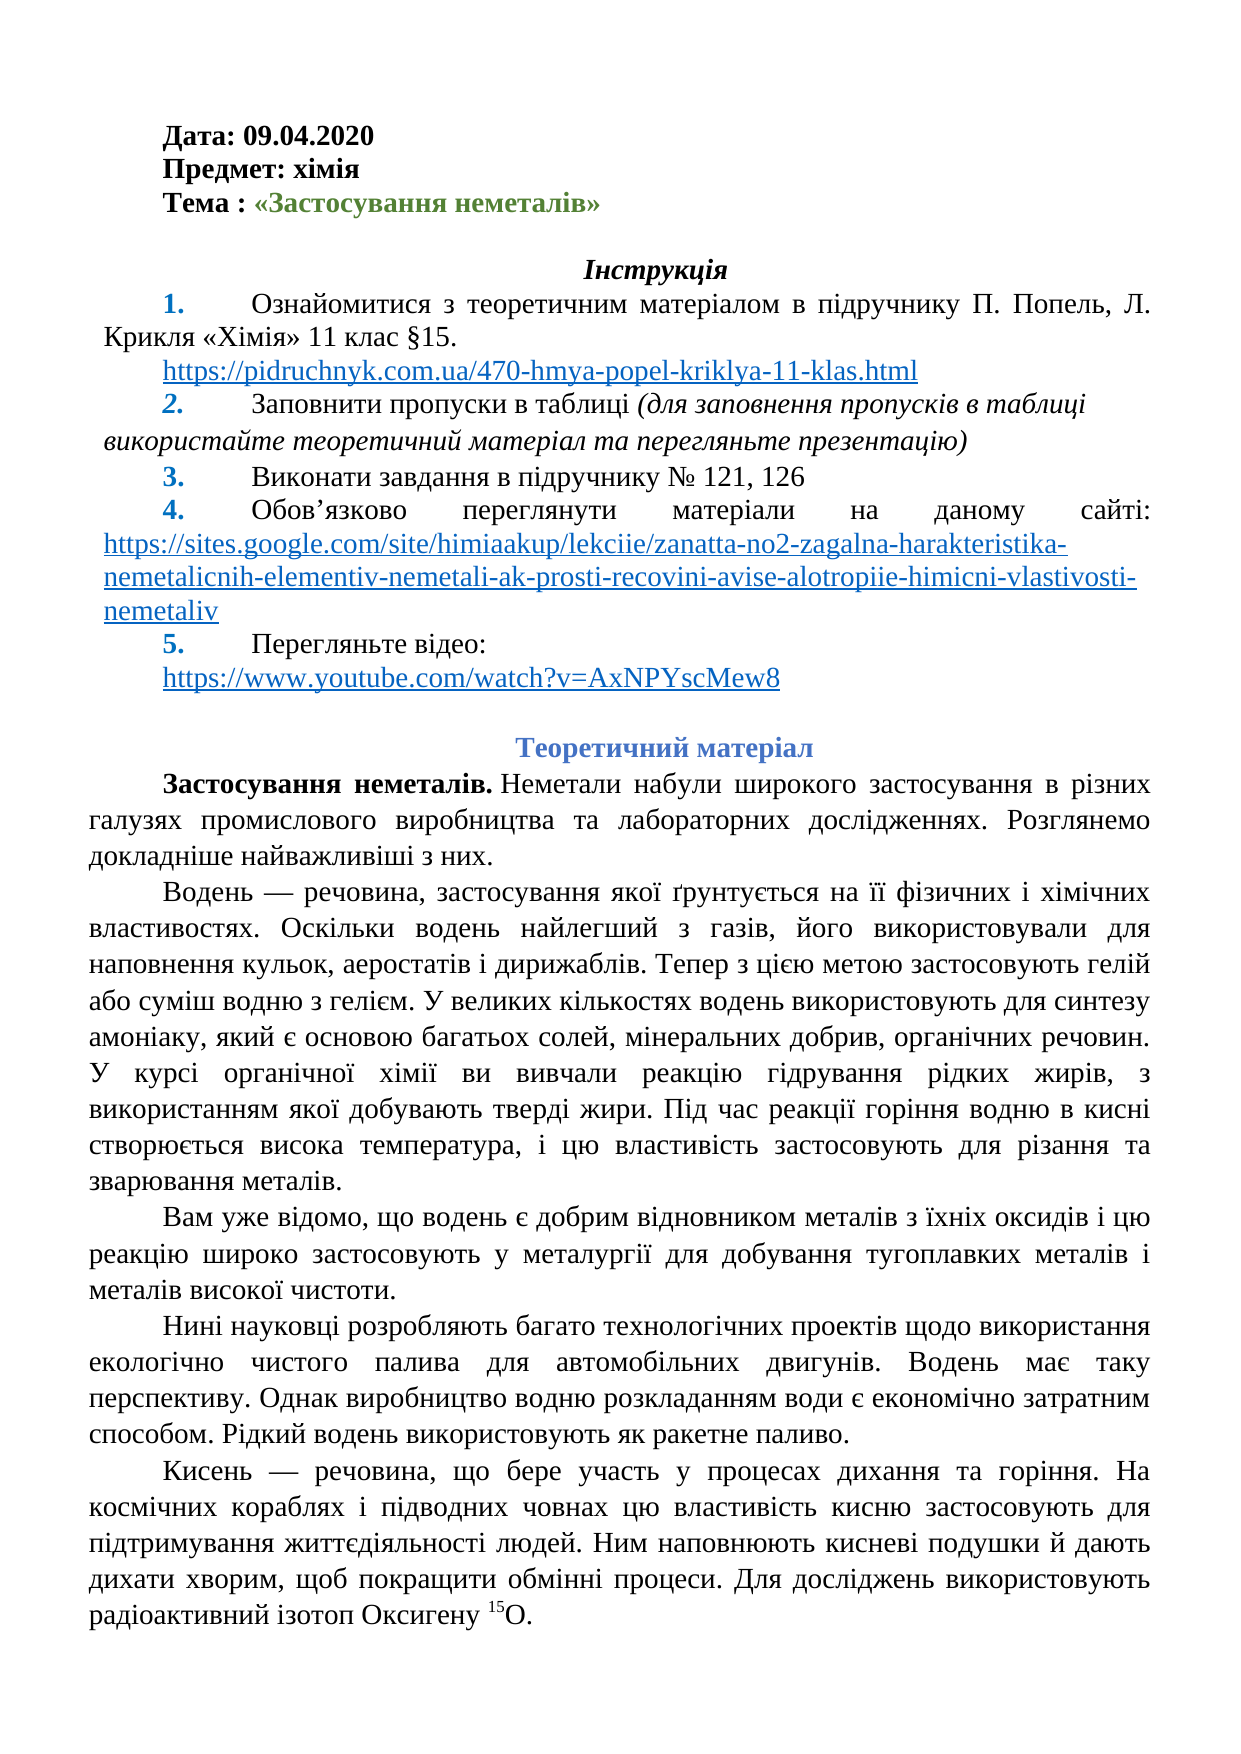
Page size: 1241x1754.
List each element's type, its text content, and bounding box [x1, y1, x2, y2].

list Заповнити пропуски в таблиці (для заповнення пропусків в таблиці використайте теоретичний матеріал та перегляньте презентацію) [103, 386, 1152, 456]
text https://www.youtube.com/watch?v=AxNPYscMew8 [103, 660, 1152, 693]
list Перегляньте відео: [103, 626, 1152, 660]
text Нині науковці розробляють багато технологічних проектів щодо використання екологічно чистого палива для автомобільних двигунів. Водень має таку перспективу. Однак виробництво водню розкладанням води є економічно затратним способом. Рідкий водень використовують як ракетне паливо. [88, 1308, 1152, 1450]
text Теоретичний матеріал [177, 730, 1152, 763]
list Ознайомитися з теоретичним матеріалом в підручнику П. Попель, Л. Крикля «Хімія» 11 клас §15. [103, 286, 1152, 353]
text Кисень — речовина, що бере участь у процесах дихання та горіння. На космічних кораблях і підводних човнах цю властивість кисню застосовують для підтримування життєдіяльності людей. Ним наповнюють кисневі подушки й дають дихати хворим, щоб покращити обмінні процеси. Для досліджень використовують радіоактивний ізотоп Оксигену 15O. [88, 1453, 1152, 1631]
text Вам уже відомо, що водень є добрим відновником металів з їхніх оксидів і цю реакцію широко застосовують у металургії для добування тугоплавких металів і металів високої чистоти. [88, 1199, 1152, 1305]
text Застосування неметалів. Неметали набули широкого застосування в різних галузях промислового виробництва та лабораторних дослідженнях. Розглянемо докладніше найважливіші з них. [88, 766, 1152, 872]
text Тема : «Застосування неметалів» [118, 185, 1152, 219]
list Обов’язково переглянути матеріали на даному сайті: https://sites.google.com/site/himiaakup/lekciie/zanatta-no2-zagalna-harakteristika-nemetalicnih-elementiv-nemetali-ak-prosti-recovini-avise-alotropiie-himicni-vlastivosti-nemetaliv [103, 492, 1152, 626]
text Предмет: хімія [118, 152, 1152, 185]
text Інструкція [118, 252, 1152, 286]
list https://pidruchnyk.com.ua/470-hmya-popel-kriklya-11-klas.html [103, 353, 1152, 386]
text Водень — речовина, застосування якої ґрунтується на її фізичних і хімічних властивостях. Оскільки водень найлегший з газів, його використовували для наповнення кульок, аеростатів і дирижаблів. Тепер з цією метою застосовують гелій або суміш водню з гелієм. У великих кількостях водень використовують для синтезу амоніаку, який є основою багатьох солей, мінеральних добрив, органічних речовин. У курсі органічної хімії ви вивчали реакцію гідрування рідких жирів, з використанням якої добувають тверді жири. Під час реакції горіння водню в кисні створюється висока температура, і цю властивість застосовують для різання та зварювання металів. [88, 874, 1152, 1197]
list Виконати завдання в підручнику № 121, 126 [103, 459, 1152, 492]
text Дата: 09.04.2020 [118, 118, 1152, 152]
